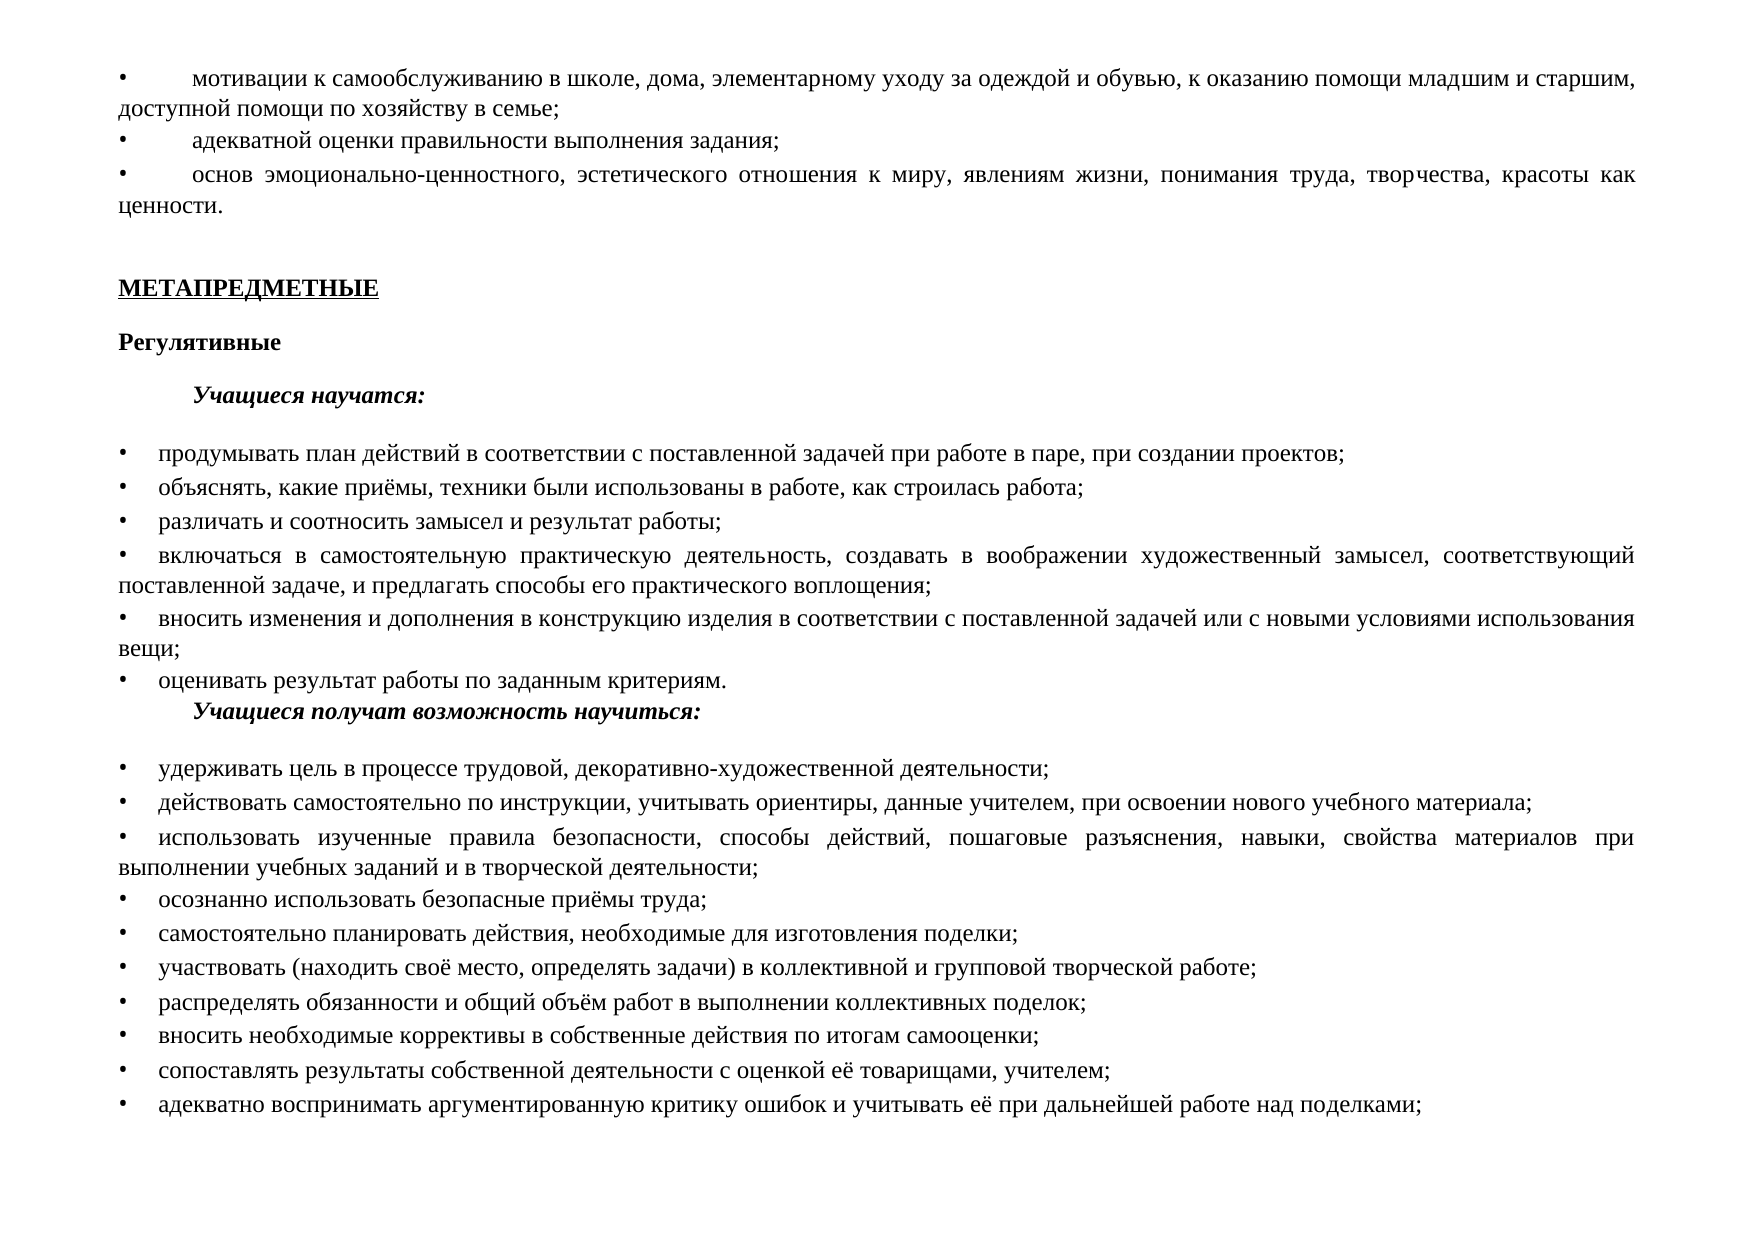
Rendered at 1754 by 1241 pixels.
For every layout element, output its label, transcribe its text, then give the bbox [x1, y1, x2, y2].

list адекватной оценки правильности выполнения задания; [118, 122, 1636, 156]
list самостоятельно планировать действия, необходимые для изготовления поделки; [118, 915, 1635, 949]
text Учащиеся получат возможность научиться: [118, 696, 1636, 725]
list включаться в самостоятельную практическую деятельность, создавать в воображении художественный замысел, соответствующий поставленной задаче, и предлагать способы его практического воплощения; [118, 536, 1635, 599]
list распределять обязанности и общий объём работ в выполнении коллективных поделок; [118, 983, 1634, 1017]
text Регулятивные [118, 327, 1636, 355]
text МЕТАПРЕДМЕТНЫЕ [118, 273, 1636, 301]
text Учащиеся научатся: [118, 380, 1636, 409]
list объяснять, какие приёмы, техники были использованы в работе, как строилась работа; [118, 468, 1635, 502]
list участвовать (находить своё место, определять задачи) в коллективной и групповой творческой работе; [118, 949, 1635, 983]
list действовать самостоятельно по инструкции, учитывать ориентиры, данные учителем, при освоении нового учебного материала; [118, 784, 1635, 818]
list вносить необходимые коррективы в собственные действия по итогам самооценки; [118, 1017, 1634, 1051]
list сопоставлять результаты собственной деятельности с оценкой её товарищами, учителем; [118, 1051, 1635, 1085]
list различать и соотносить замысел и результат работы; [118, 502, 1636, 536]
list оценивать результат работы по заданным критериям. [118, 662, 1636, 696]
list мотивации к самообслуживанию в школе, дома, элементарному уходу за одеждой и обувью, к оказанию помощи младшим и старшим, доступной помощи по хозяйству в семье; [118, 59, 1636, 122]
list удерживать цель в процессе трудовой, декоративно-художественной деятельности; [118, 750, 1635, 784]
list вносить изменения и дополнения в конструкцию изделия в соответствии с поставленной задачей или с новыми условиями использования вещи; [118, 599, 1635, 662]
list основ эмоционально-ценностного, эстетического отношения к миру, явлениям жизни, понимания труда, творчества, красоты как ценности. [118, 156, 1636, 219]
list осознанно использовать безопасные приёмы труда; [118, 881, 1636, 915]
list продумывать план действий в соответствии с поставленной задачей при работе в паре, при создании проектов; [118, 434, 1635, 468]
list адекватно воспринимать аргументированную критику ошибок и учитывать её при дальнейшей работе над поделками; [118, 1085, 1635, 1119]
list использовать изученные правила безопасности, способы действий, пошаговые разъяснения, навыки, свойства материалов при выполнении учебных заданий и в творческой деятельности; [118, 818, 1636, 881]
